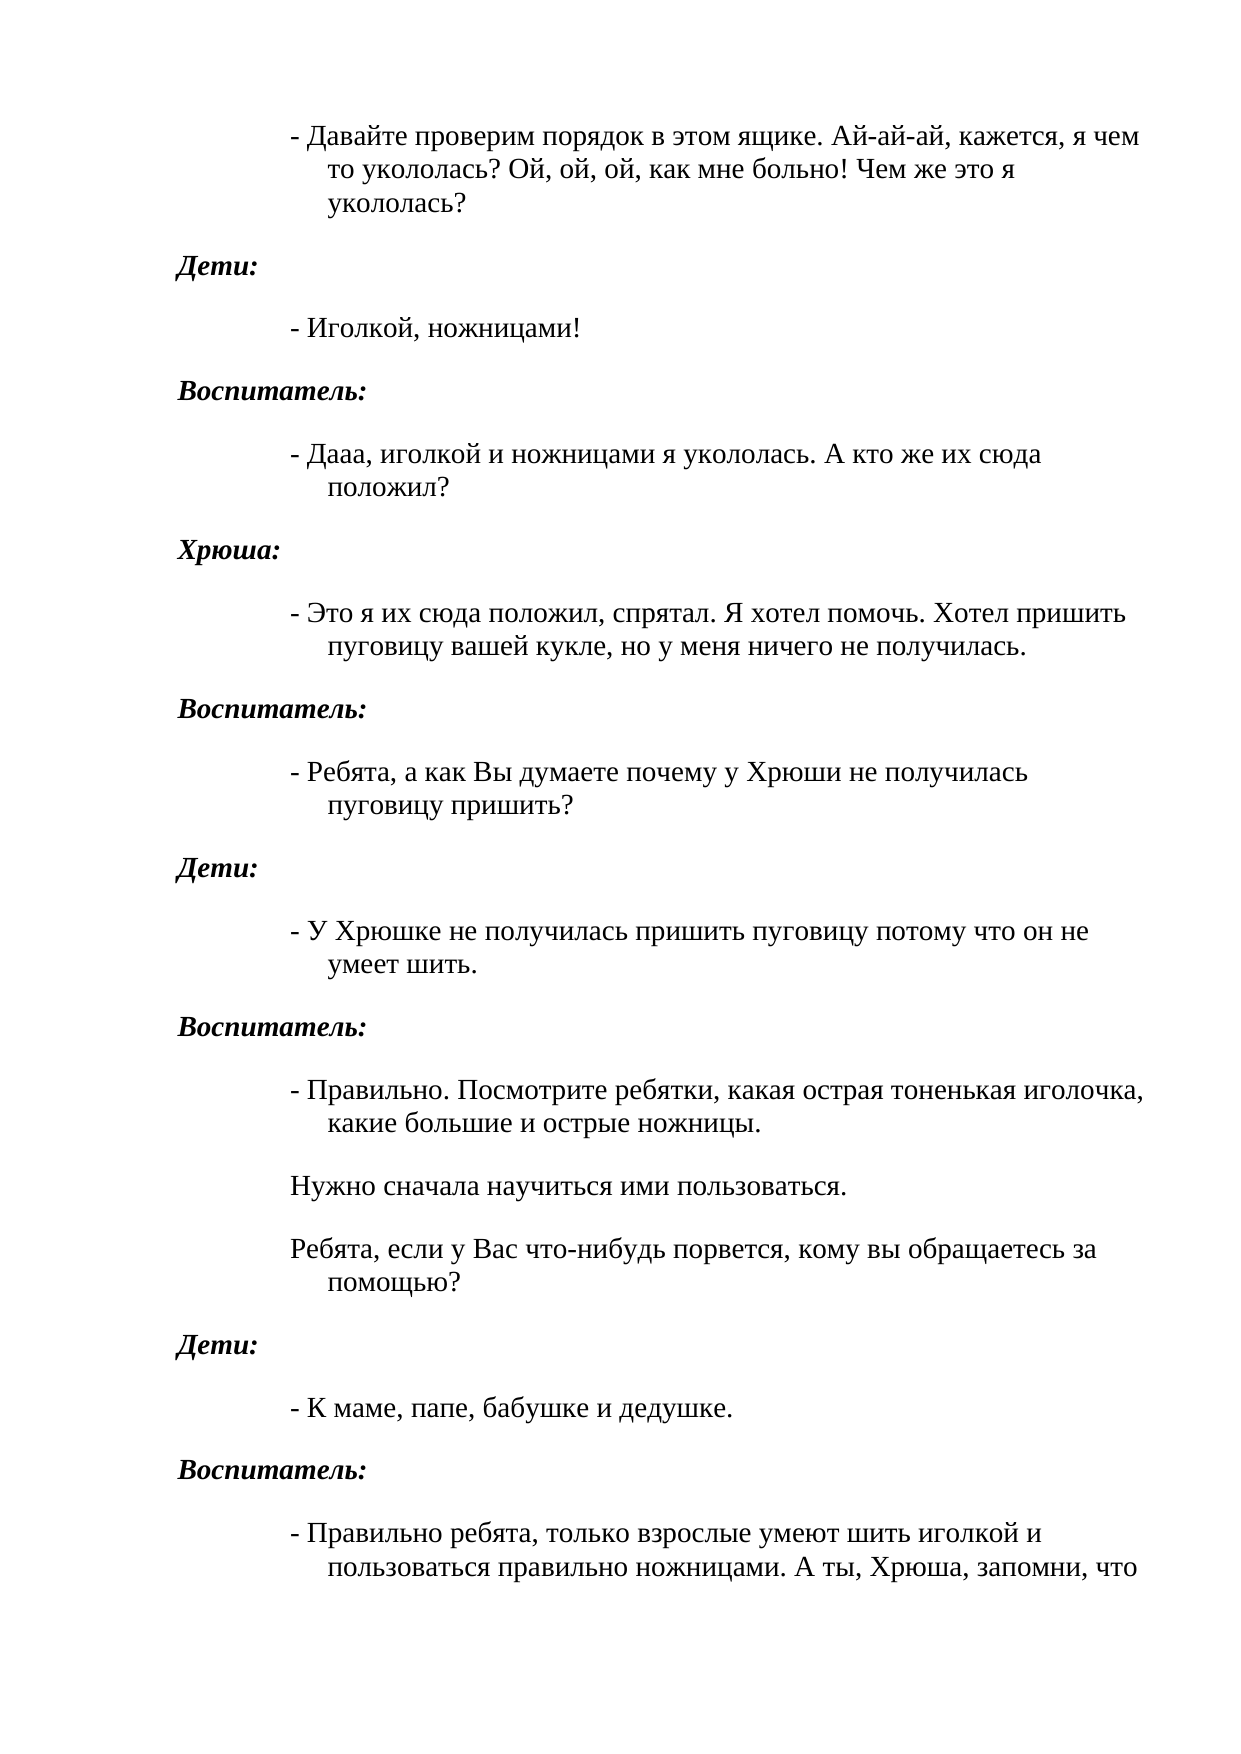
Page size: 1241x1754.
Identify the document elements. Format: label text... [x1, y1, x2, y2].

text Хрюша: [177, 532, 1152, 566]
text Воспитатель: [177, 1009, 1152, 1043]
text Воспитатель: [177, 691, 1152, 725]
text -​ Дааа, иголкой и ножницами я укололась. А кто же их сюда положил? [290, 436, 1152, 503]
text -​ Давайте проверим порядок в этом ящике. Ай-ай-ай, кажется, я чем то укололась? Ой, ой, ой, как мне больно! Чем же это я укололась? [290, 118, 1152, 219]
text -​ У Хрюшке не получилась пришить пуговицу потому что он не умеет шить. [290, 913, 1152, 980]
text Ребята, если у Вас что-нибудь порвется, кому вы обращаетесь за помощью? [290, 1231, 1152, 1298]
text Воспитатель: [177, 373, 1152, 407]
text -​ Правильно. Посмотрите ребятки, какая острая тоненькая иголочка, какие большие и острые ножницы. [290, 1072, 1152, 1139]
text -​ К маме, папе, бабушке и дедушке. [290, 1390, 1152, 1423]
text -​ Иголкой, ножницами! [290, 311, 1152, 344]
text Дети: [177, 248, 1152, 281]
text -​ Это я их сюда положил, спрятал. Я хотел помочь. Хотел пришить пуговицу вашей кукле, но у меня ничего не получилась. [290, 595, 1152, 662]
text Воспитатель: [177, 1452, 1152, 1486]
text -​ Ребята, а как Вы думаете почему у Хрюши не получилась пуговицу пришить? [290, 754, 1152, 821]
text Нужно сначала научиться ими пользоваться. [290, 1168, 1152, 1202]
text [290, 1515, 1152, 1582]
text Дети: [177, 850, 1152, 884]
text Дети: [177, 1327, 1152, 1361]
